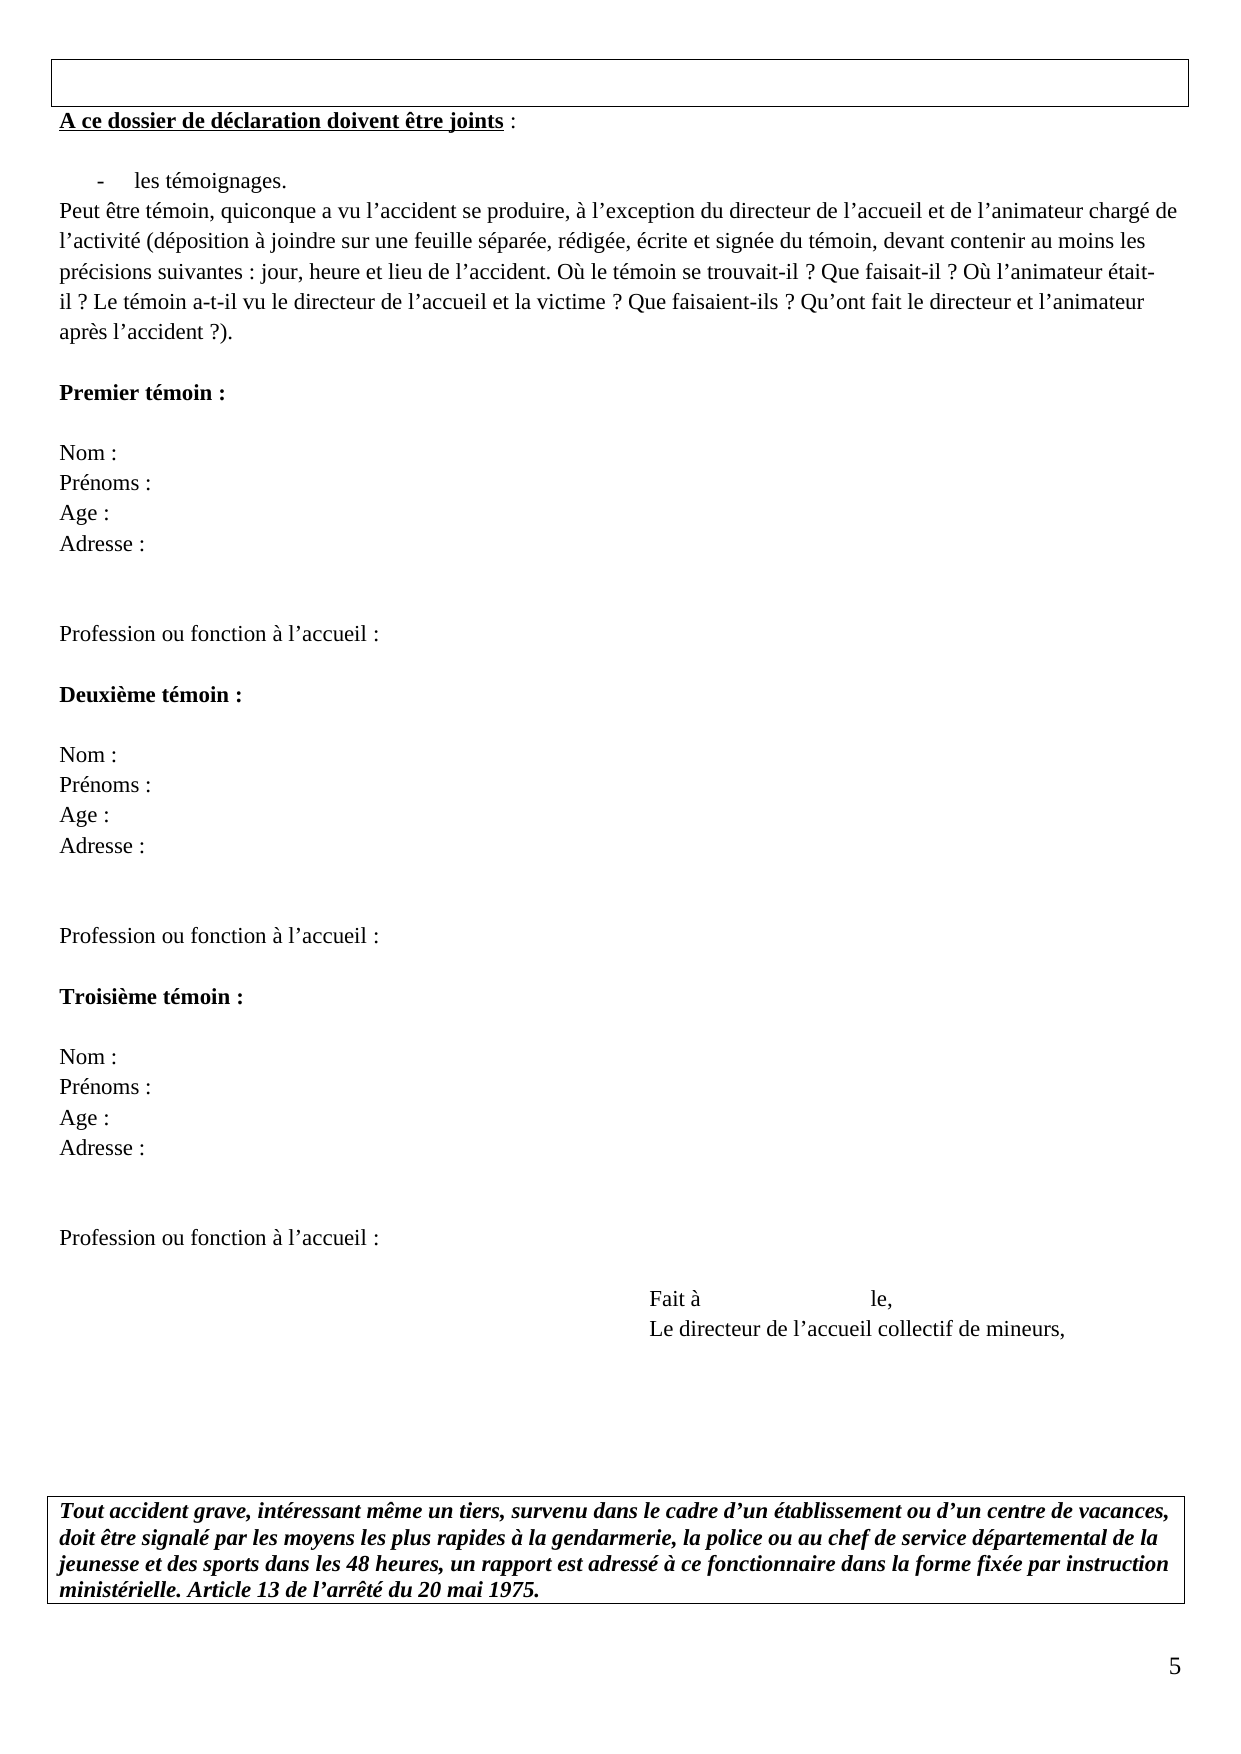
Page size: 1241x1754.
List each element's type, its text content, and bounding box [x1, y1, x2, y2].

text Prénoms : [59, 771, 1181, 798]
text Le directeur de l’accueil collectif de mineurs, [575, 1315, 1181, 1341]
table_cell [52, 60, 1188, 106]
text Deuxième témoin : [59, 681, 1181, 707]
text Nom : [59, 439, 1181, 465]
text Age : [59, 499, 1181, 526]
text Fait à le, [575, 1285, 1181, 1311]
text Adresse : [59, 832, 1181, 858]
text Adresse : [59, 529, 1181, 556]
text Profession ou fonction à l’accueil : [59, 922, 1181, 949]
text Profession ou fonction à l’accueil : [59, 620, 1181, 647]
text Nom : [59, 1043, 1181, 1069]
text Nom : [59, 741, 1181, 767]
text Adresse : [59, 1134, 1181, 1160]
text Peut être témoin, quiconque a vu l’accident se produire, à l’exception du directeur de l’accueil et de l’animateur chargé de l’activité (déposition à joindre sur une feuille séparée, rédigée, écrite et signée du témoin, devant contenir au moins les précisions suivantes : jour, heure et lieu de l’accident. Où le témoin se trouvait-il ? Que faisait-il ? Où l’animateur était-il ? Le témoin a-t-il vu le directeur de l’accueil et la victime ? Que faisaient-ils ? Qu’ont fait le directeur et l’animateur après l’accident ?). [59, 197, 1181, 344]
text Age : [59, 1103, 1181, 1130]
text Troisième témoin : [59, 983, 1181, 1009]
list les témoignages. [97, 167, 1181, 193]
text Profession ou fonction à l’accueil : [59, 1224, 1181, 1251]
table_header Tout accident grave, intéressant même un tiers, survenu dans le cadre d’un établissement ou d’un centre de vacances, doit être signalé par les moyens les plus rapides à la gendarmerie, la police ou au chef de service départemental de la jeunesse et des sports dans les 48 heures, un rapport est adressé à ce fonctionnaire dans la forme fixée par instruction ministérielle. Article 13 de l’arrêté du 20 mai 1975. [48, 1497, 1184, 1603]
text Prénoms : [59, 1073, 1181, 1100]
text A ce dossier de déclaration doivent être joints : [59, 107, 1181, 133]
text Prénoms : [59, 469, 1181, 496]
text Age : [59, 801, 1181, 828]
text Premier témoin : [59, 378, 1181, 405]
